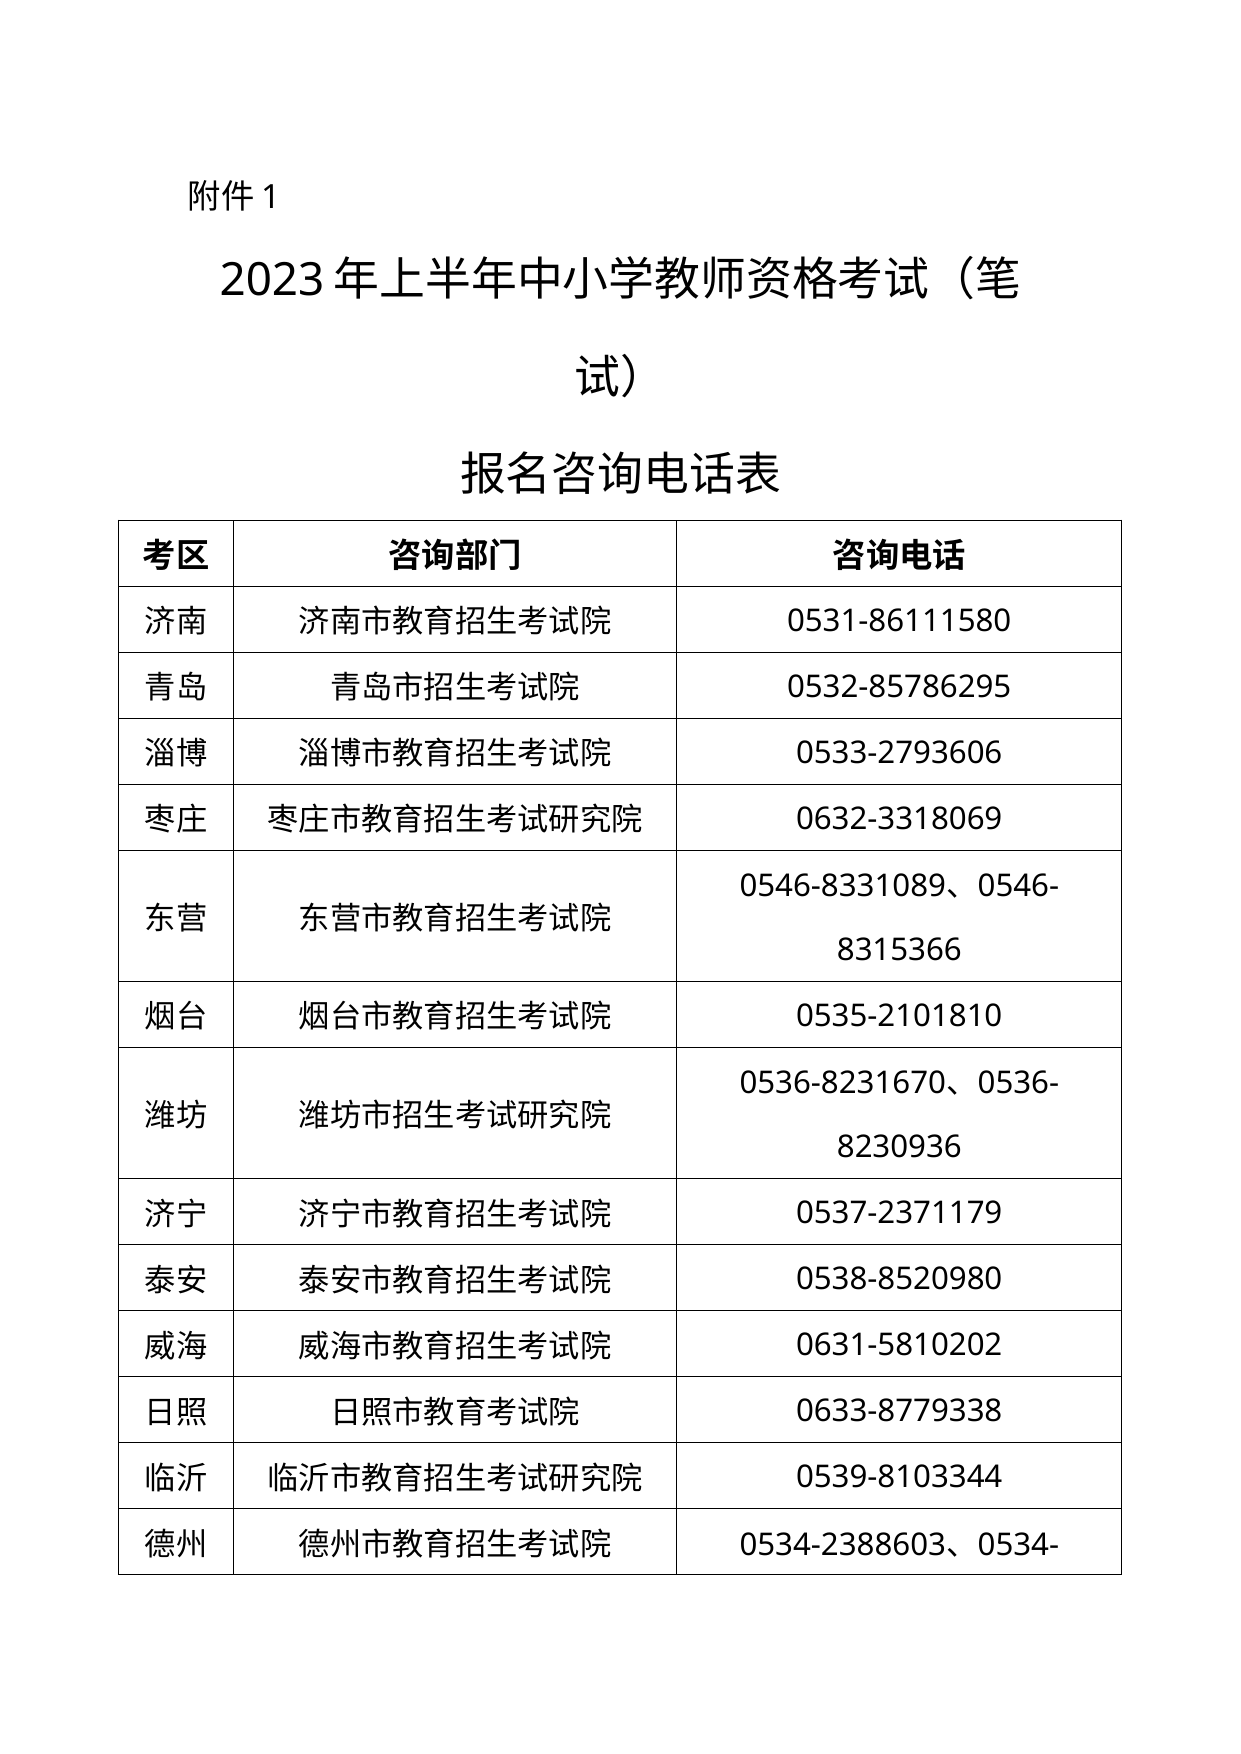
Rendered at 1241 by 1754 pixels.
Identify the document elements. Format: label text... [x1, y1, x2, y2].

table_header 考区 [119, 521, 233, 586]
table_cell 0539-8103344 [677, 1443, 1121, 1508]
table_cell 日照 [119, 1377, 233, 1442]
table_cell 潍坊 [119, 1048, 233, 1178]
table_cell 济南市教育招生考试院 [234, 587, 676, 652]
table_cell 淄博市教育招生考试院 [234, 719, 676, 784]
table_cell 青岛 [119, 653, 233, 718]
table_cell 0531-86111580 [677, 587, 1121, 652]
table_cell 0546-8331089、0546-8315366 [677, 851, 1121, 981]
table_cell 0538-8520980 [677, 1245, 1121, 1310]
text 2023年上半年中小学教师资格考试（笔试） [187, 227, 1053, 422]
table_cell 0532-85786295 [677, 653, 1121, 718]
table_cell 泰安 [119, 1245, 233, 1310]
table_cell 济宁市教育招生考试院 [234, 1179, 676, 1244]
table_cell 0536-8231670、0536-8230936 [677, 1048, 1121, 1178]
table_cell 青岛市招生考试院 [234, 653, 676, 718]
table_cell 济宁 [119, 1179, 233, 1244]
table_cell 0633-8779338 [677, 1377, 1121, 1442]
table_cell 威海市教育招生考试院 [234, 1311, 676, 1376]
table_cell 0534-2388603、0534-2311817 [677, 1509, 1121, 1574]
table_cell 枣庄 [119, 785, 233, 850]
table_cell 0535-2101810 [677, 982, 1121, 1047]
table_cell 东营 [119, 851, 233, 981]
text 附件1 [187, 162, 1053, 227]
table_cell 烟台市教育招生考试院 [234, 982, 676, 1047]
table_cell 德州市教育招生考试院 [234, 1509, 676, 1574]
table_cell 临沂市教育招生考试研究院 [234, 1443, 676, 1508]
table_cell 泰安市教育招生考试院 [234, 1245, 676, 1310]
table_cell 临沂 [119, 1443, 233, 1508]
table_cell 枣庄市教育招生考试研究院 [234, 785, 676, 850]
table_cell 济南 [119, 587, 233, 652]
table_cell 威海 [119, 1311, 233, 1376]
table_header 咨询部门 [234, 521, 676, 586]
table_cell 烟台 [119, 982, 233, 1047]
table_cell 东营市教育招生考试院 [234, 851, 676, 981]
table_cell 0537-2371179 [677, 1179, 1121, 1244]
table_cell 0533-2793606 [677, 719, 1121, 784]
table_cell 德州 [119, 1509, 233, 1574]
table_cell 0632-3318069 [677, 785, 1121, 850]
table_cell 潍坊市招生考试研究院 [234, 1048, 676, 1178]
table_cell 淄博 [119, 719, 233, 784]
table_cell 日照市教育考试院 [234, 1377, 676, 1442]
table_header 咨询电话 [677, 521, 1121, 586]
table_cell 0631-5810202 [677, 1311, 1121, 1376]
text 报名咨询电话表 [187, 422, 1053, 519]
